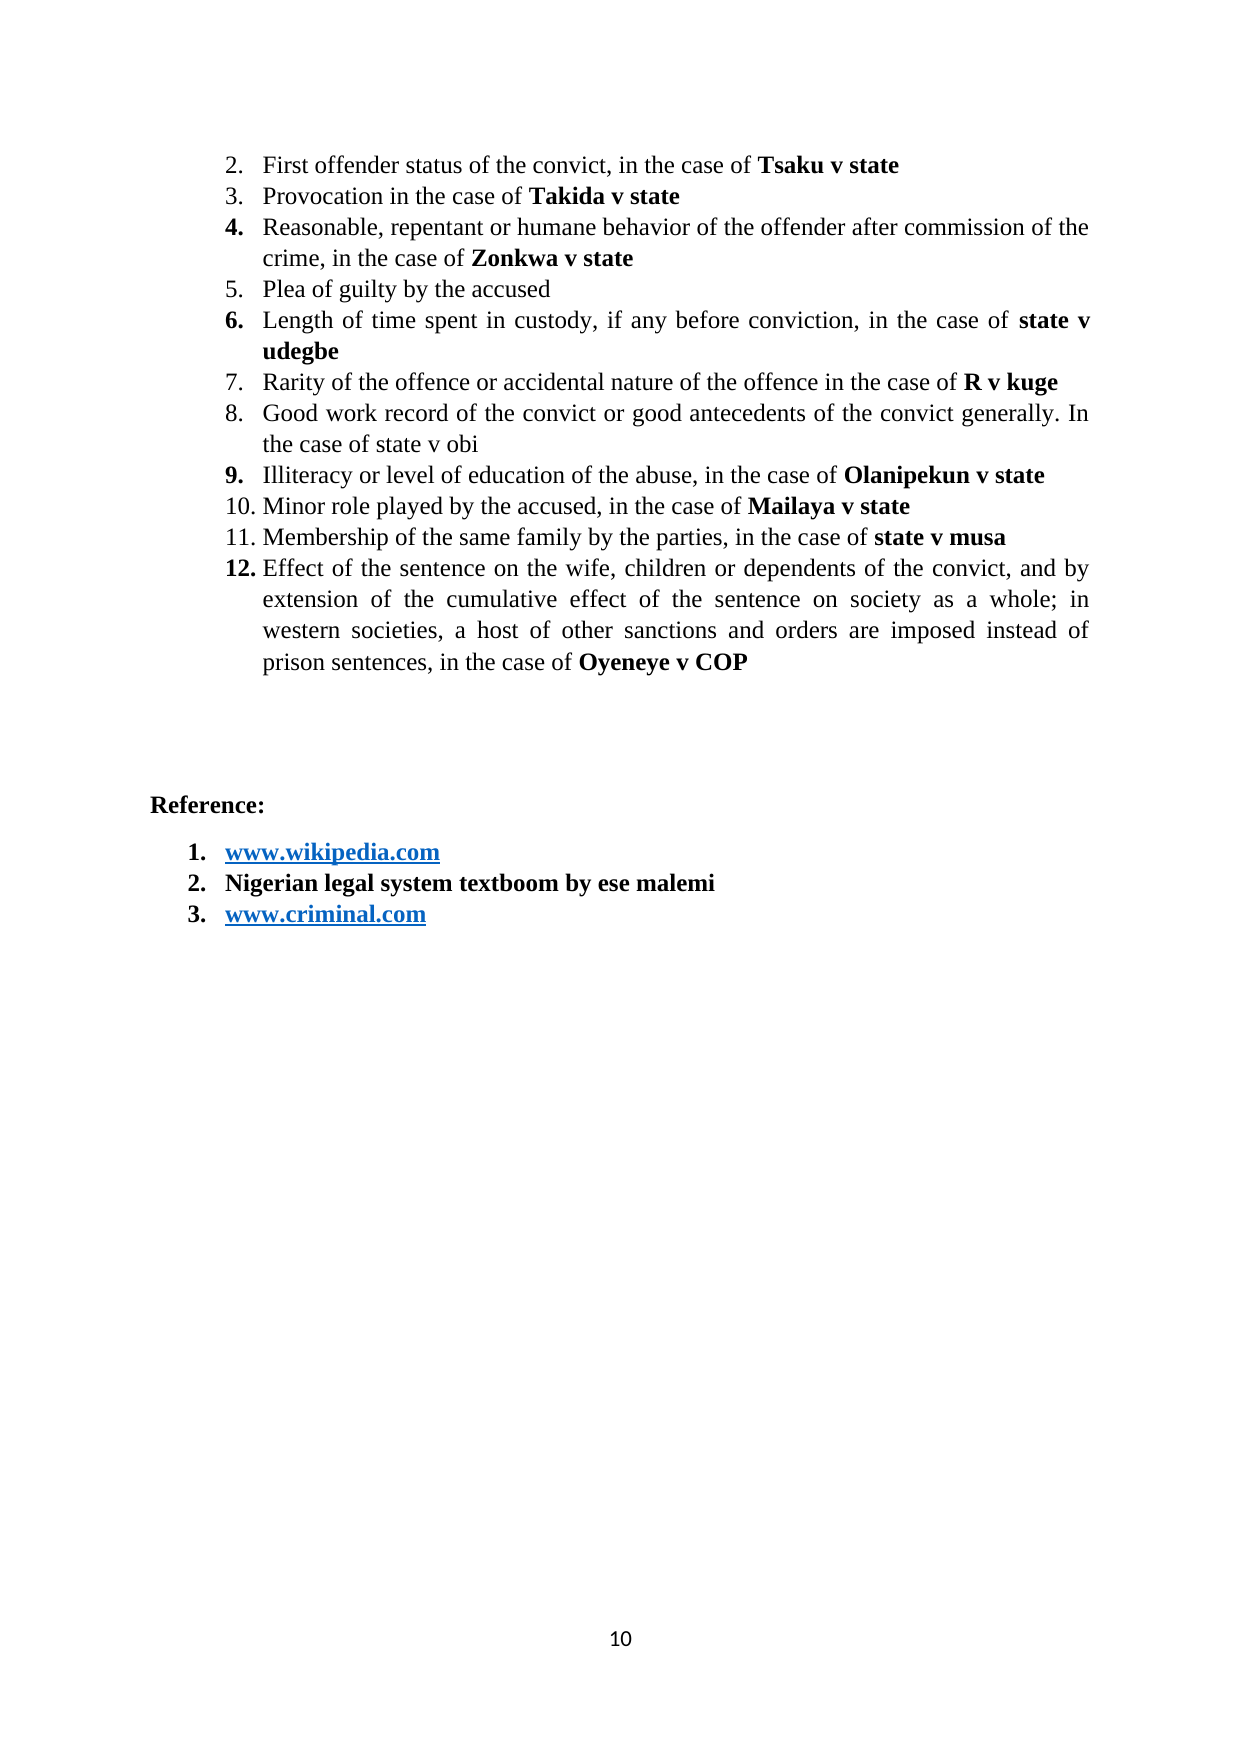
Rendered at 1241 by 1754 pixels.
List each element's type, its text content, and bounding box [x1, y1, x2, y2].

list www.wikipedia.com [187, 837, 1090, 866]
list Length of time spent in custody, if any before conviction, in the case of state v udegbe [225, 305, 1090, 365]
list Rarity of the offence or accidental nature of the offence in the case of R v kuge [225, 367, 1090, 396]
list Nigerian legal system textboom by ese malemi [187, 868, 1090, 897]
list Plea of guilty by the accused [225, 274, 1090, 303]
list Provocation in the case of Takida v state [225, 181, 1090, 210]
list Effect of the sentence on the wife, children or dependents of the convict, and by extension of the cumulative effect of the sentence on society as a whole; in western societies, a host of other sanctions and orders are imposed instead of prison sentences, in the case of Oyeneye v COP [225, 553, 1090, 675]
list Minor role played by the accused, in the case of Mailaya v state [225, 491, 1090, 520]
list Membership of the same family by the parties, in the case of state v musa [225, 522, 1090, 551]
text Reference: [150, 790, 1090, 818]
list Good work record of the convict or good antecedents of the convict generally. In the case of state v obi [225, 398, 1090, 458]
list Reasonable, repentant or humane behavior of the offender after commission of the crime, in the case of Zonkwa v state [225, 212, 1090, 272]
list First offender status of the convict, in the case of Tsaku v state [225, 150, 1090, 179]
list Illiteracy or level of education of the abuse, in the case of Olanipekun v state [225, 460, 1090, 489]
list www.criminal.com [187, 899, 1090, 928]
